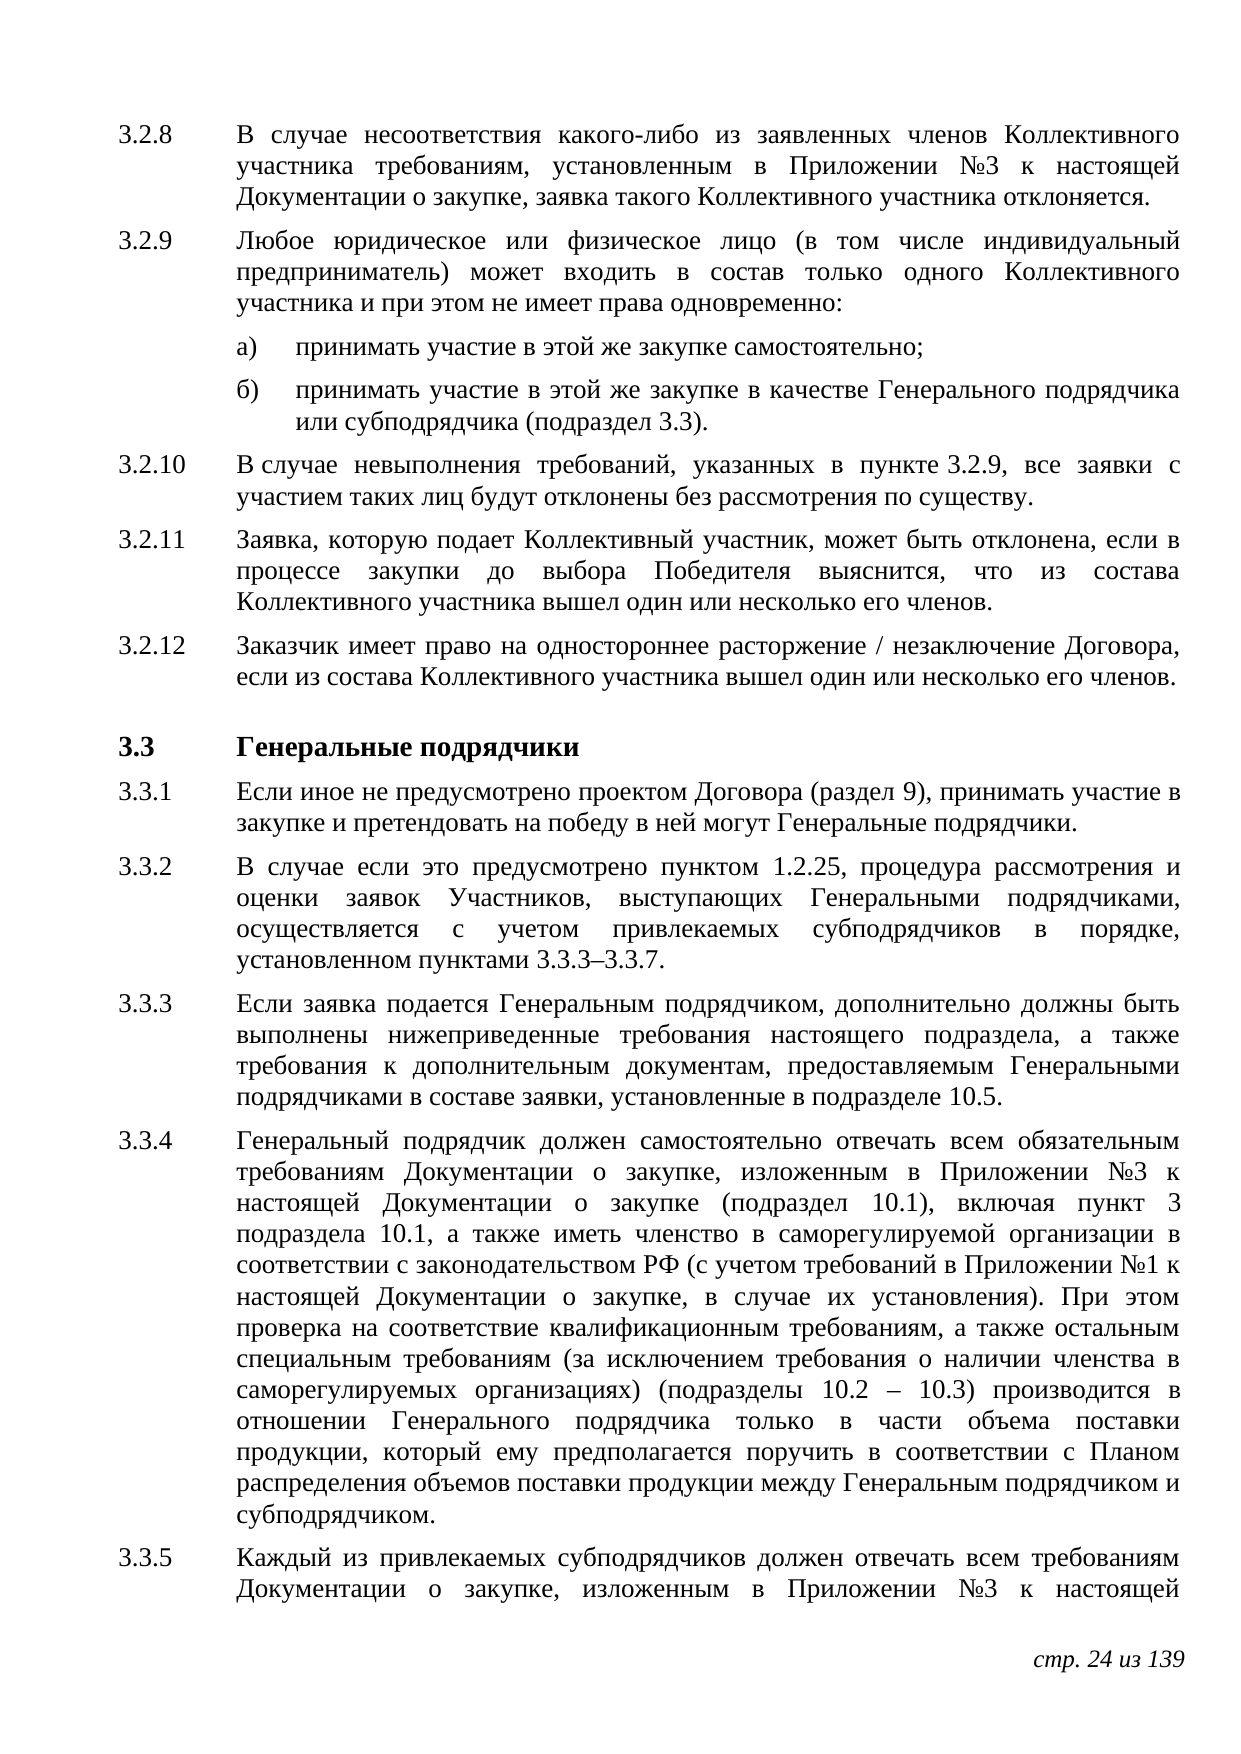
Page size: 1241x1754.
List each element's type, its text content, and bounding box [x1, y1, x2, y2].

text Если иное не предусмотрено проектом Договора (раздел 9), принимать участие в закупке и претендовать на победу в ней могут Генеральные подрядчики. [118, 775, 1181, 837]
text Генеральный подрядчик должен самостоятельно отвечать всем обязательным требованиям Документации о закупке, изложенным в Приложении №3 к настоящей Документации о закупке (подраздел 10.1), включая пункт 3 подраздела 10.1, а также иметь членство в саморегулируемой организации в соответствии с законодательством РФ (с учетом требований в Приложении №1 к настоящей Документации о закупке, в случае их установления). При этом проверка на соответствие квалификационным требованиям, а также остальным специальным требованиям (за исключением требования о наличии членства в саморегулируемых организациях) (подразделы 10.2 – 10.3) производится в отношении Генерального подрядчика только в части объема поставки продукции, который ему предполагается поручить в соответствии с Планом распределения объемов поставки продукции между Генеральным подрядчиком и субподрядчиком. [118, 1124, 1181, 1529]
text принимать участие в этой же закупке в качестве Генерального подрядчика или субподрядчика (подраздел 3.3). [236, 374, 1181, 436]
subtitle Генеральные подрядчики [118, 729, 1181, 762]
text Заявка, которую подает Коллективный участник, может быть отклонена, если в процессе закупки до выбора Победителя выяснится, что из состава Коллективного участника вышел один или несколько его членов. [118, 523, 1181, 617]
text Заказчик имеет право на одностороннее расторжение / незаключение Договора, если из состава Коллективного участника вышел один или несколько его членов. [118, 629, 1181, 691]
text В случае если это предусмотрено пунктом 1.2.25, процедура рассмотрения и оценки заявок Участников, выступающих Генеральными подрядчиками, осуществляется с учетом привлекаемых субподрядчиков в порядке, установленном пунктами 3.3.3–3.3.7. [118, 850, 1181, 974]
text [118, 1541, 1181, 1604]
text Любое юридическое или физическое лицо (в том числе индивидуальный предприниматель) может входить в состав только одного Коллективного участника и при этом не имеет права одновременно: [118, 224, 1181, 317]
text принимать участие в этой же закупке самостоятельно; [236, 330, 1181, 361]
text В случае невыполнения требований, указанных в пункте 3.2.9, все заявки с участием таких лиц будут отклонены без рассмотрения по существу. [118, 448, 1181, 511]
text Если заявка подается Генеральным подрядчиком, дополнительно должны быть выполнены нижеприведенные требования настоящего подраздела, а также требования к дополнительным документам, предоставляемым Генеральными подрядчиками в составе заявки, установленные в подразделе 10.5. [118, 987, 1181, 1111]
text В случае несоответствия какого-либо из заявленных членов Коллективного участника требованиям, установленным в Приложении №3 к настоящей Документации о закупке, заявка такого Коллективного участника отклоняется. [118, 118, 1181, 212]
